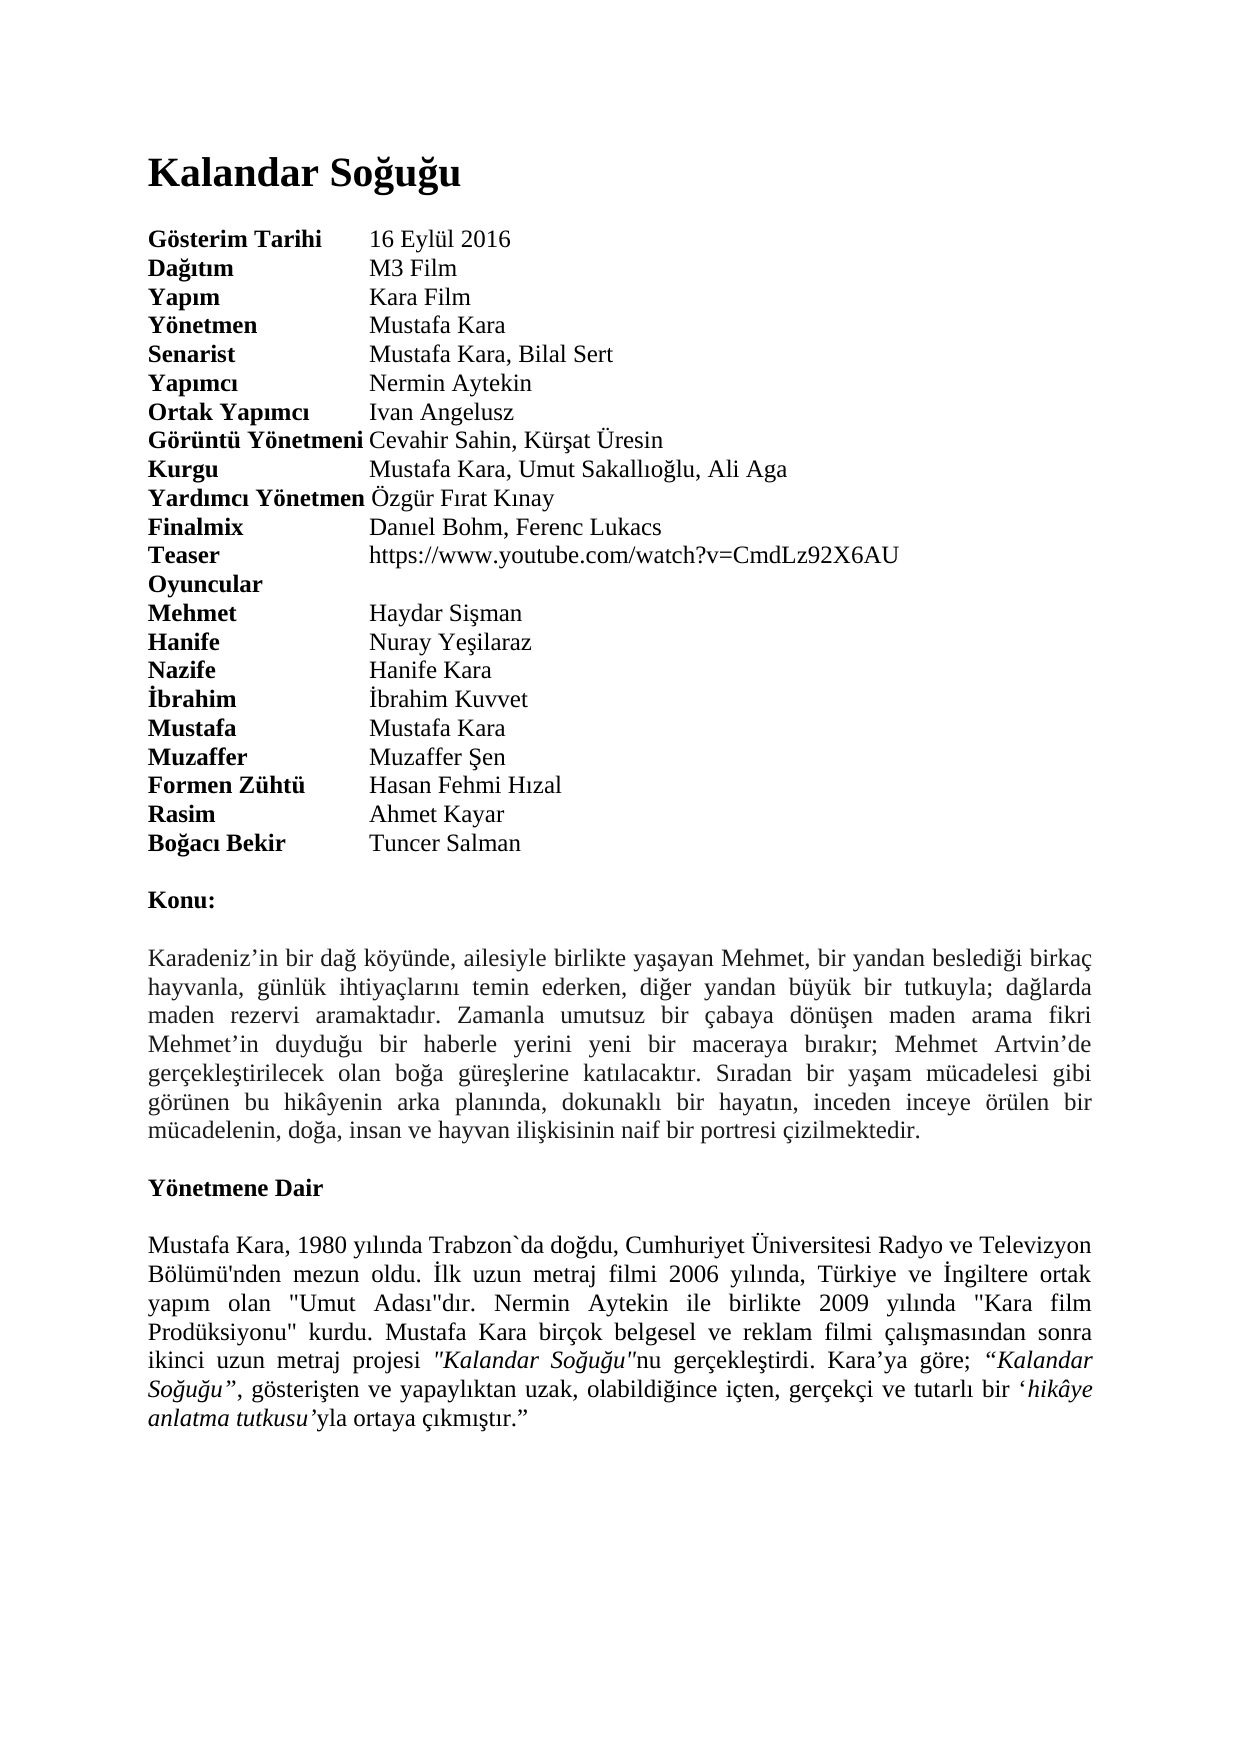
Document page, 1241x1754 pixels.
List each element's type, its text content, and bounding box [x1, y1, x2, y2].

text Yönetmene Dair [148, 1173, 1093, 1202]
text Yapımcı Nermin Aytekin [148, 368, 1093, 397]
text Gösterim Tarihi 16 Eylül 2016 [148, 224, 1093, 253]
text Hanife Nuray Yeşilaraz [148, 627, 1093, 656]
text Teaser https://www.youtube.com/watch?v=CmdLz92X6AU [148, 541, 1093, 569]
text Yönetmen Mustafa Kara [148, 311, 1093, 339]
text Konu: [148, 886, 1093, 914]
text Boğacı Bekir Tuncer Salman [148, 828, 1093, 857]
text Mehmet Haydar Sişman [148, 598, 1093, 627]
text Ortak Yapımcı Ivan Angelusz [148, 397, 1093, 426]
text Senarist Mustafa Kara, Bilal Sert [148, 339, 1093, 368]
text Görüntü Yönetmeni Cevahir Sahin, Kürşat Üresin [148, 426, 1093, 454]
text Oyuncular [148, 569, 1093, 598]
text Kurgu Mustafa Kara, Umut Sakallıoğlu, Ali Aga [148, 454, 1093, 483]
text Kalandar Soğuğu [148, 148, 1093, 196]
text Karadeniz’in bir dağ köyünde, ailesiyle birlikte yaşayan Mehmet, bir yandan beslediği birkaç hayvanla, günlük ihtiyaçlarını temin ederken, diğer yandan büyük bir tutkuyla; dağlarda maden rezervi aramaktadır. Zamanla umutsuz bir çabaya dönüşen maden arama fikri Mehmet’in duyduğu bir haberle yerini yeni bir maceraya bırakır; Mehmet Artvin’de gerçekleştirilecek olan boğa güreşlerine katılacaktır. Sıradan bir yaşam mücadelesi gibi görünen bu hikâyenin arka planında, dokunaklı bir hayatın, inceden inceye örülen bir mücadelenin, doğa, insan ve hayvan ilişkisinin naif bir portresi çizilmektedir. [148, 943, 1093, 1144]
text Formen Zühtü Hasan Fehmi Hızal [148, 771, 1093, 799]
text Yapım Kara Film [148, 282, 1093, 311]
text Muzaffer Muzaffer Şen [148, 742, 1093, 771]
text Rasim Ahmet Kayar [148, 799, 1093, 828]
text Dağıtım M3 Film [148, 253, 1093, 282]
text Nazife Hanife Kara [148, 656, 1093, 684]
text Mustafa Mustafa Kara [148, 713, 1093, 742]
text Mustafa Kara, 1980 yılında Trabzon`da doğdu, Cumhuriyet Üniversitesi Radyo ve Televizyon Bölümü'nden mezun oldu. İlk uzun metraj filmi 2006 yılında, Türkiye ve İngiltere ortak yapım olan "Umut Adası"dır. Nermin Aytekin ile birlikte 2009 yılında "Kara film Prodüksiyonu" kurdu. Mustafa Kara birçok belgesel ve reklam filmi çalışmasından sonra ikinci uzun metraj projesi "Kalandar Soğuğu"nu gerçekleştirdi. Kara’ya göre; “Kalandar Soğuğu”, gösterişten ve yapaylıktan uzak, olabildiğince içten, gerçekçi ve tutarlı bir ‘hikâye anlatma tutkusu’yla ortaya çıkmıştır.” [148, 1231, 1093, 1432]
text Finalmix Danıel Bohm, Ferenc Lukacs [148, 512, 1093, 541]
text Yardımcı Yönetmen Özgür Fırat Kınay [148, 483, 1093, 512]
text İbrahim İbrahim Kuvvet [148, 684, 1093, 713]
